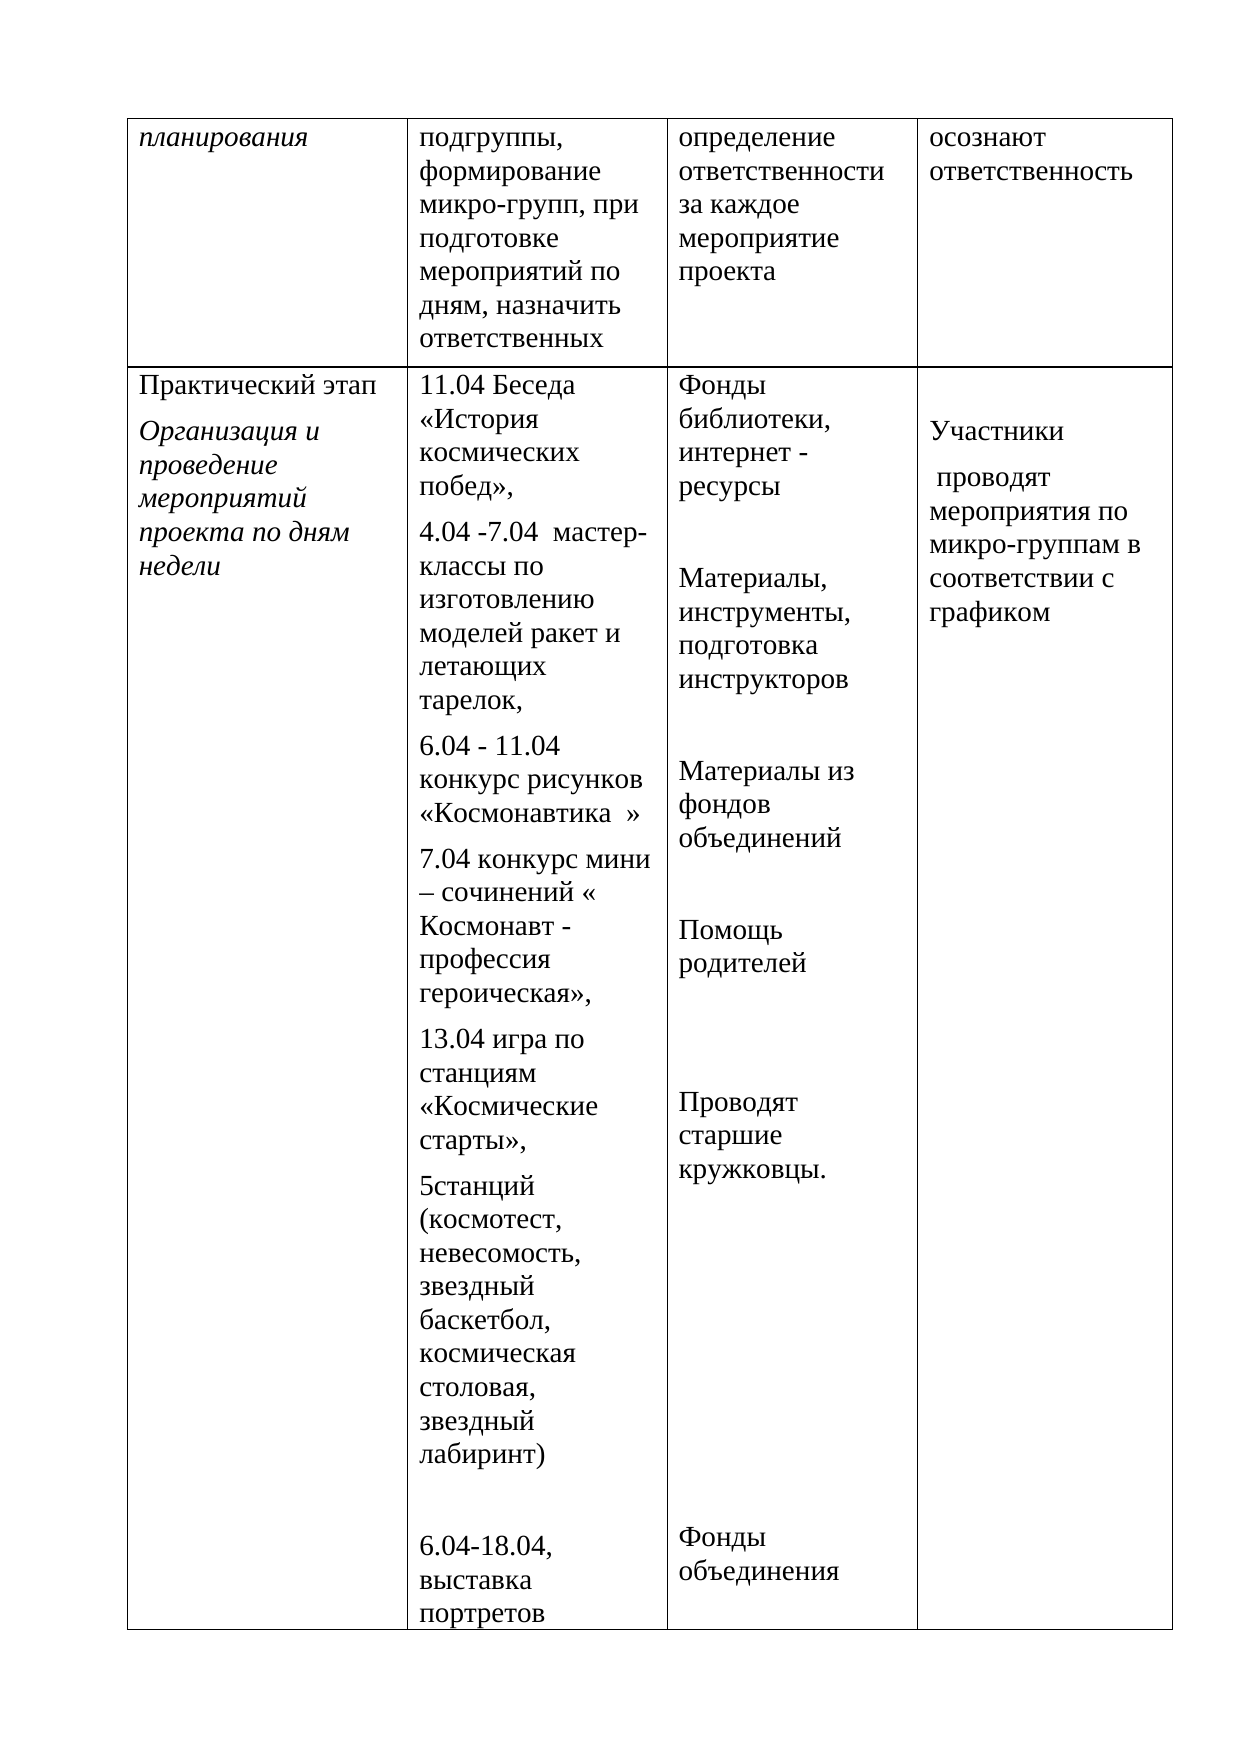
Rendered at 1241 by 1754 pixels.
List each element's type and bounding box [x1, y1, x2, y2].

table_cell [408, 368, 667, 1629]
table_cell [128, 368, 407, 1629]
table_cell [918, 368, 1172, 1629]
table_cell [918, 119, 1172, 366]
table_cell [668, 368, 917, 1629]
table_cell [668, 119, 917, 366]
table_cell [128, 119, 407, 366]
table_cell [408, 119, 667, 366]
